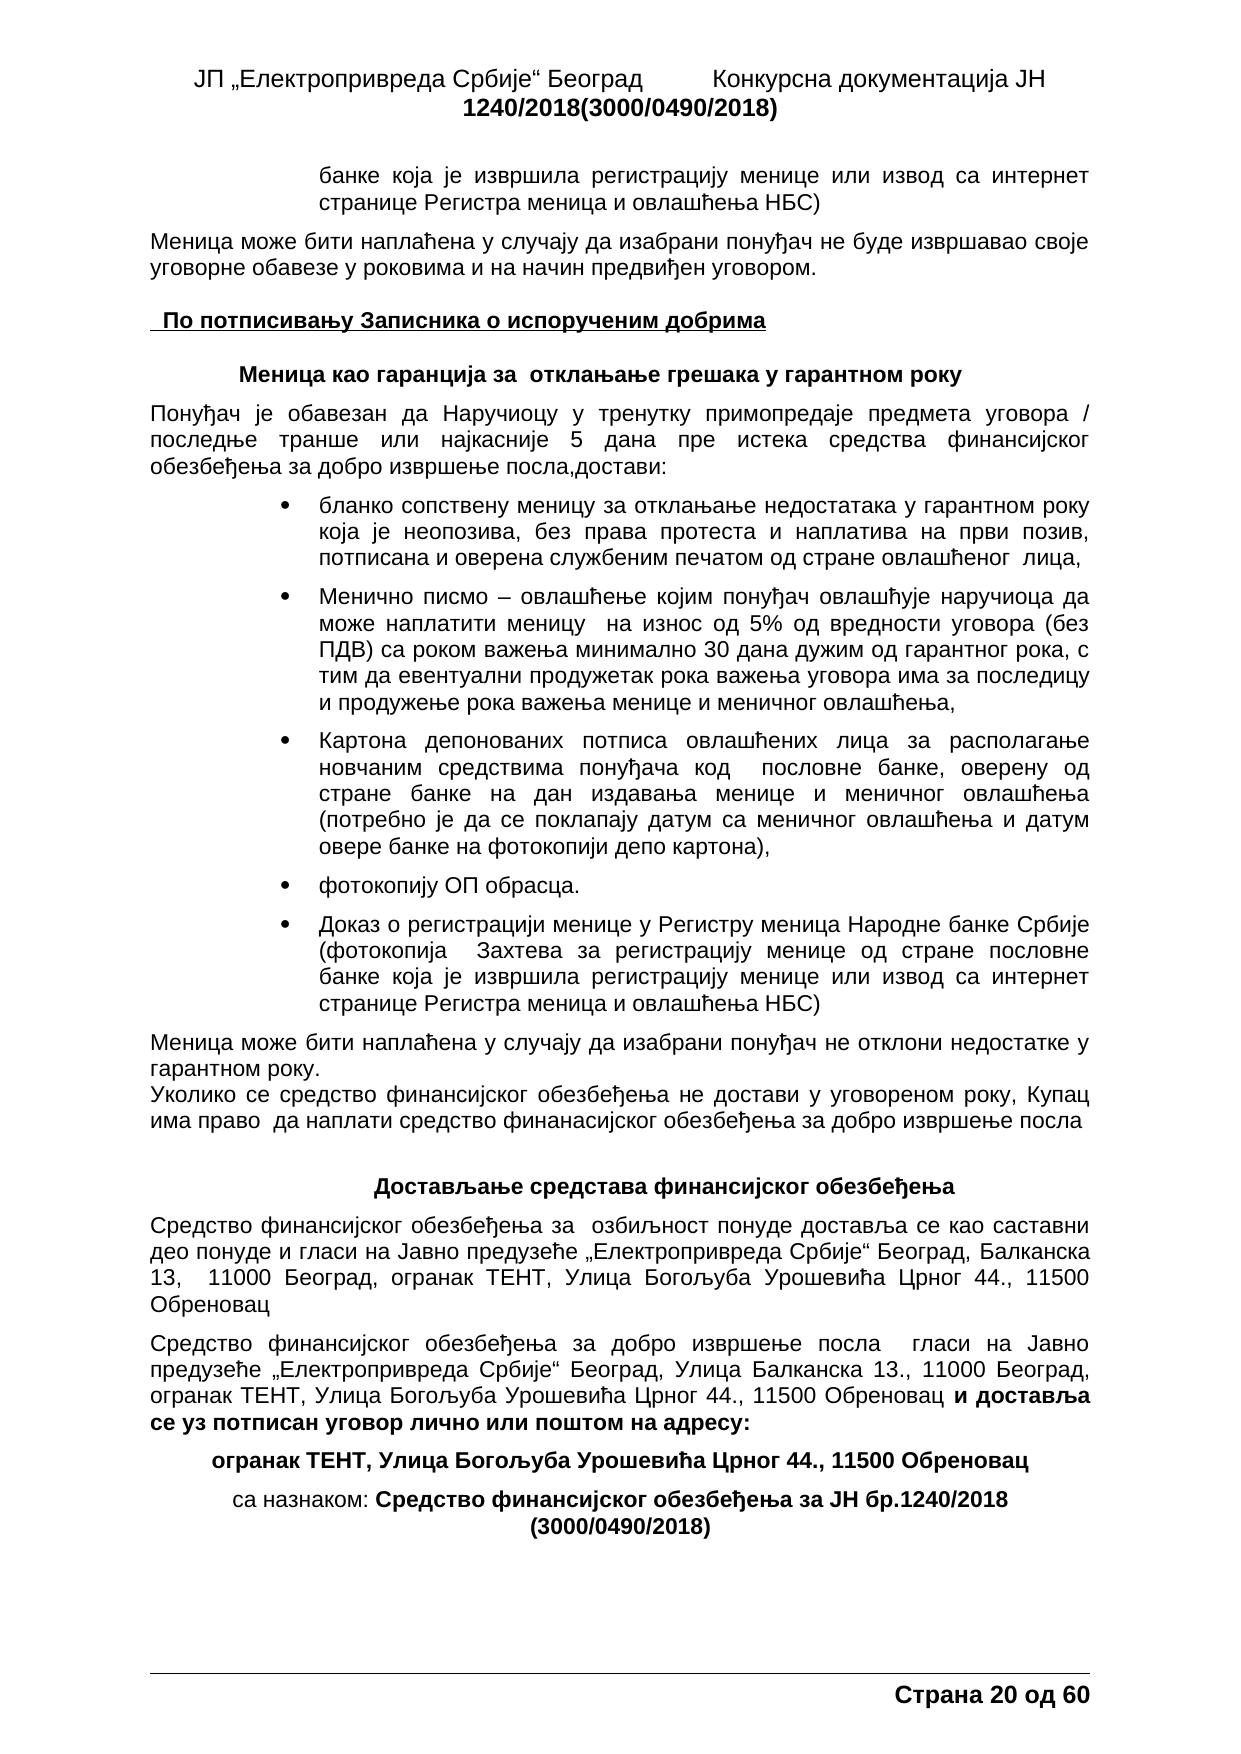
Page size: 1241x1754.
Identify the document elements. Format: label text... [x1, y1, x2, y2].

text Достављање средстава финансијског обезбеђења [239, 1173, 1090, 1199]
text Понуђач је обавезан да Наручиоцу у тренутку примопредаје предмета уговора / последње транше или најкасније 5 дана пре истека средства финансијског обезбеђења за добро извршење посла,достави: [150, 400, 1090, 479]
list Картона депонованих потписа овлашћених лица за располагање новчаним средствима понуђача код пословне банке, оверену од стране банке на дан издавања менице и меничног овлашћења (потребно је да се поклапају датум са меничног овлашћења и датум овере банке на фотокопији депо картона), [281, 727, 1090, 859]
text са назнаком: Средство финансијског обезбеђења за ЈН бр.1240/2018 (3000/0490/2018) [150, 1486, 1090, 1539]
list Менично писмо – овлашћење којим понуђач овлашћује наручиоца да може наплатити меницу на износ од 5% од вредности уговора (без ПДВ) са роком важења минимално 30 дана дужим од гарантног рока, с тим да евентуални продужетак рока важења уговора има за последицу и продужење рока важења менице и меничног овлашћења, [281, 583, 1090, 715]
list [281, 162, 1090, 215]
text Меница може бити наплаћена у случају да изабрани понуђач не отклони недостатке у гарантном року. [150, 1028, 1090, 1081]
text Средство финансијског обезбеђења за озбиљност понуде доставља се као саставни део понуде и гласи на Јавно предузеће „Електропривреда Србије“ Београд, Балканска 13, 11000 Београд, огранак ТЕНТ, Улица Богољуба Урошевића Црног 44., 11500 Обреновац [150, 1212, 1090, 1317]
text Меница може бити наплаћена у случају да изабрани понуђач не буде извршавао своје уговорне обавезе у роковима и на начин предвиђен уговором. [150, 228, 1090, 280]
text Средство финансијског обезбеђења за добро извршење посла гласи на Јавно предузеће „Електропривреда Србије“ Београд, Улица Балканска 13., 11000 Београд, огранак ТЕНТ, Улица Богољуба Урошевића Црног 44., 11500 Обреновац и доставља се уз потписан уговор лично или поштом на адресу: [150, 1329, 1090, 1435]
text огранак ТЕНТ, Улица Богољуба Урошевића Црног 44., 11500 Обреновац [150, 1447, 1090, 1474]
text Уколико се средство финансијског обезбеђења не достави у уговореном року, Купац има право да наплати средство финанасијског обезбеђења за добро извршење посла [150, 1081, 1090, 1134]
list бланко сопствену меницу за отклањање недостатака у гарантном року која је неопозива, без права протеста и наплатива на први позив, потписана и оверена службеним печатом од стране овлашћеног лица, [281, 492, 1090, 571]
list фотокопију ОП обрасца. [281, 872, 1090, 898]
text Меница као гаранција за отклањање грешака у гарантном року [239, 361, 1090, 387]
list По потписивању Записника о испорученим добрима [150, 307, 1090, 333]
